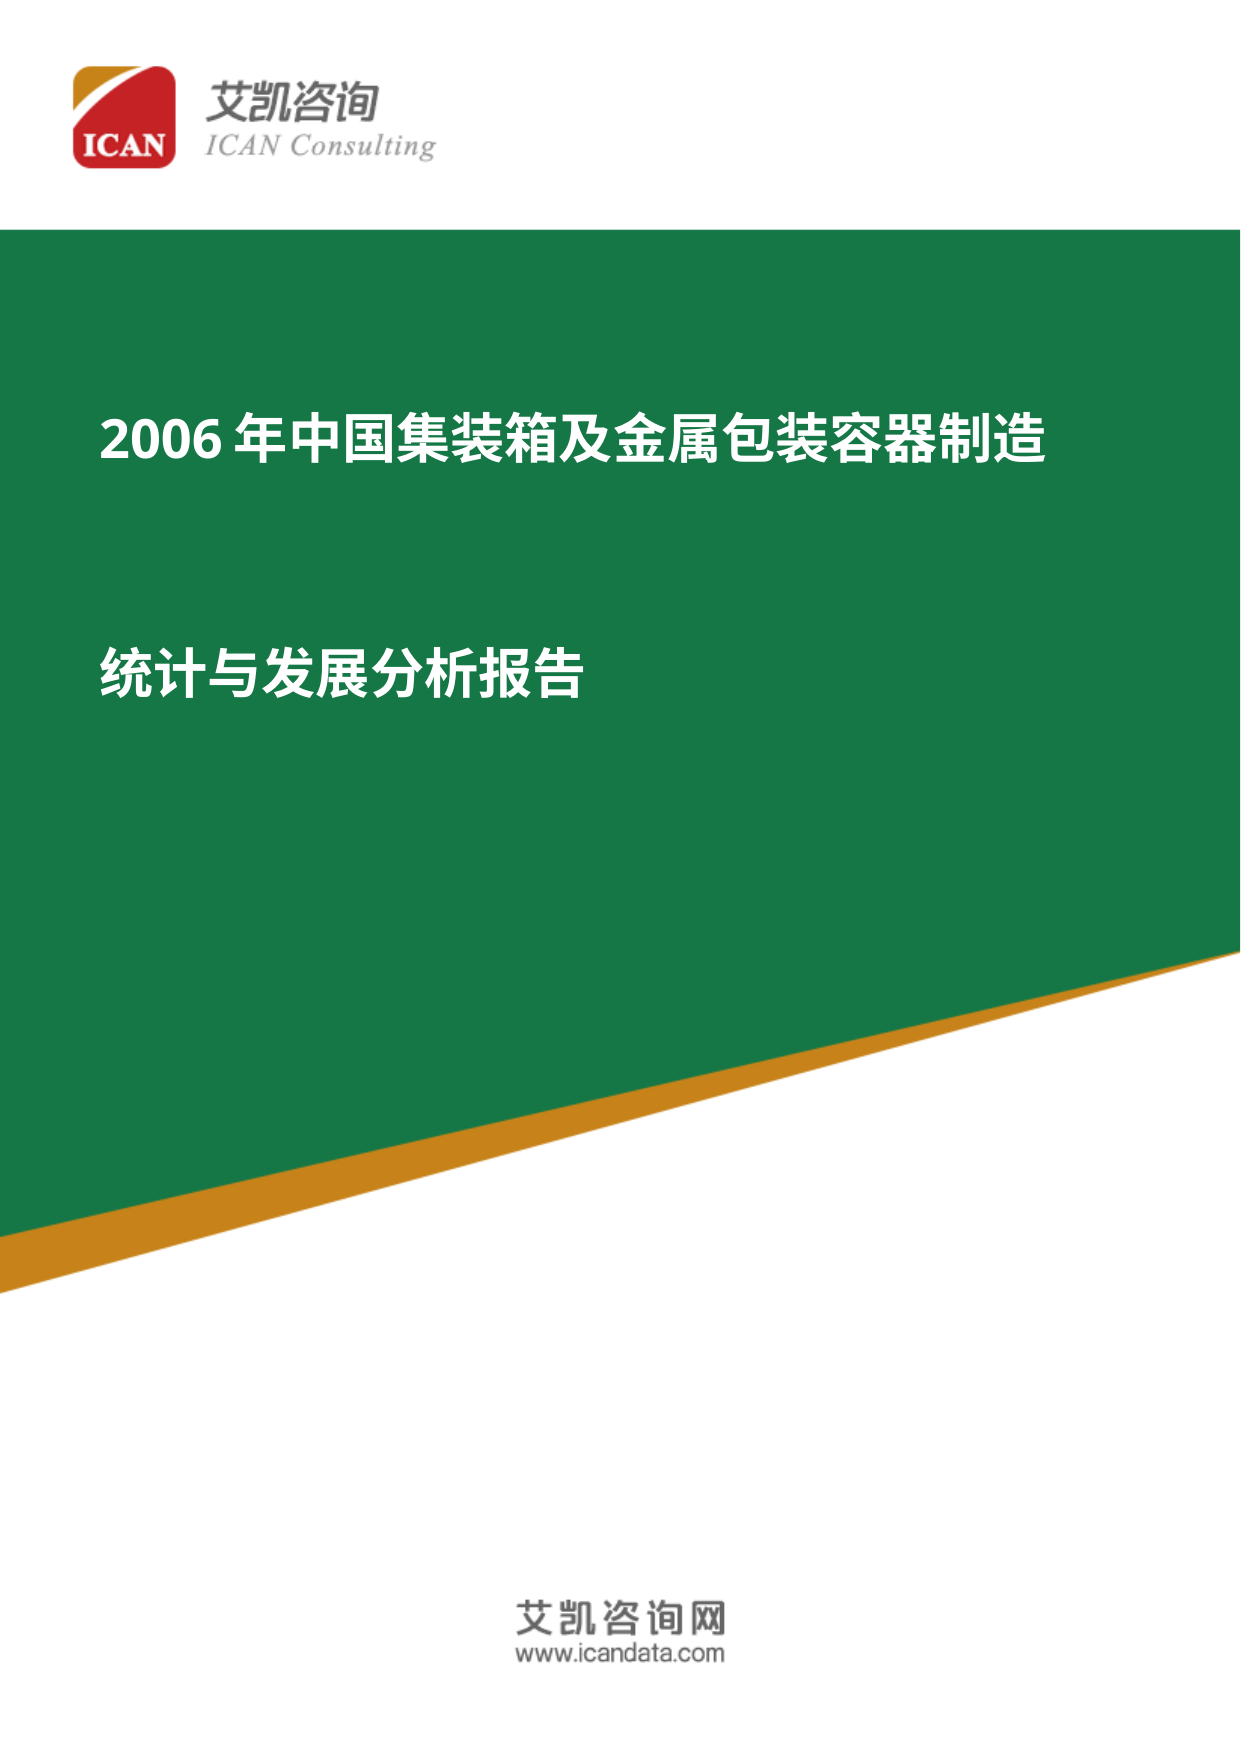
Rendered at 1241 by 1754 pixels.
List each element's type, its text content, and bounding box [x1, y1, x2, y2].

subtitle 2006年中国集装箱及金属包装容器制造统计与发展分析报告 [99, 386, 1053, 718]
picture [0, 5, 1241, 1754]
